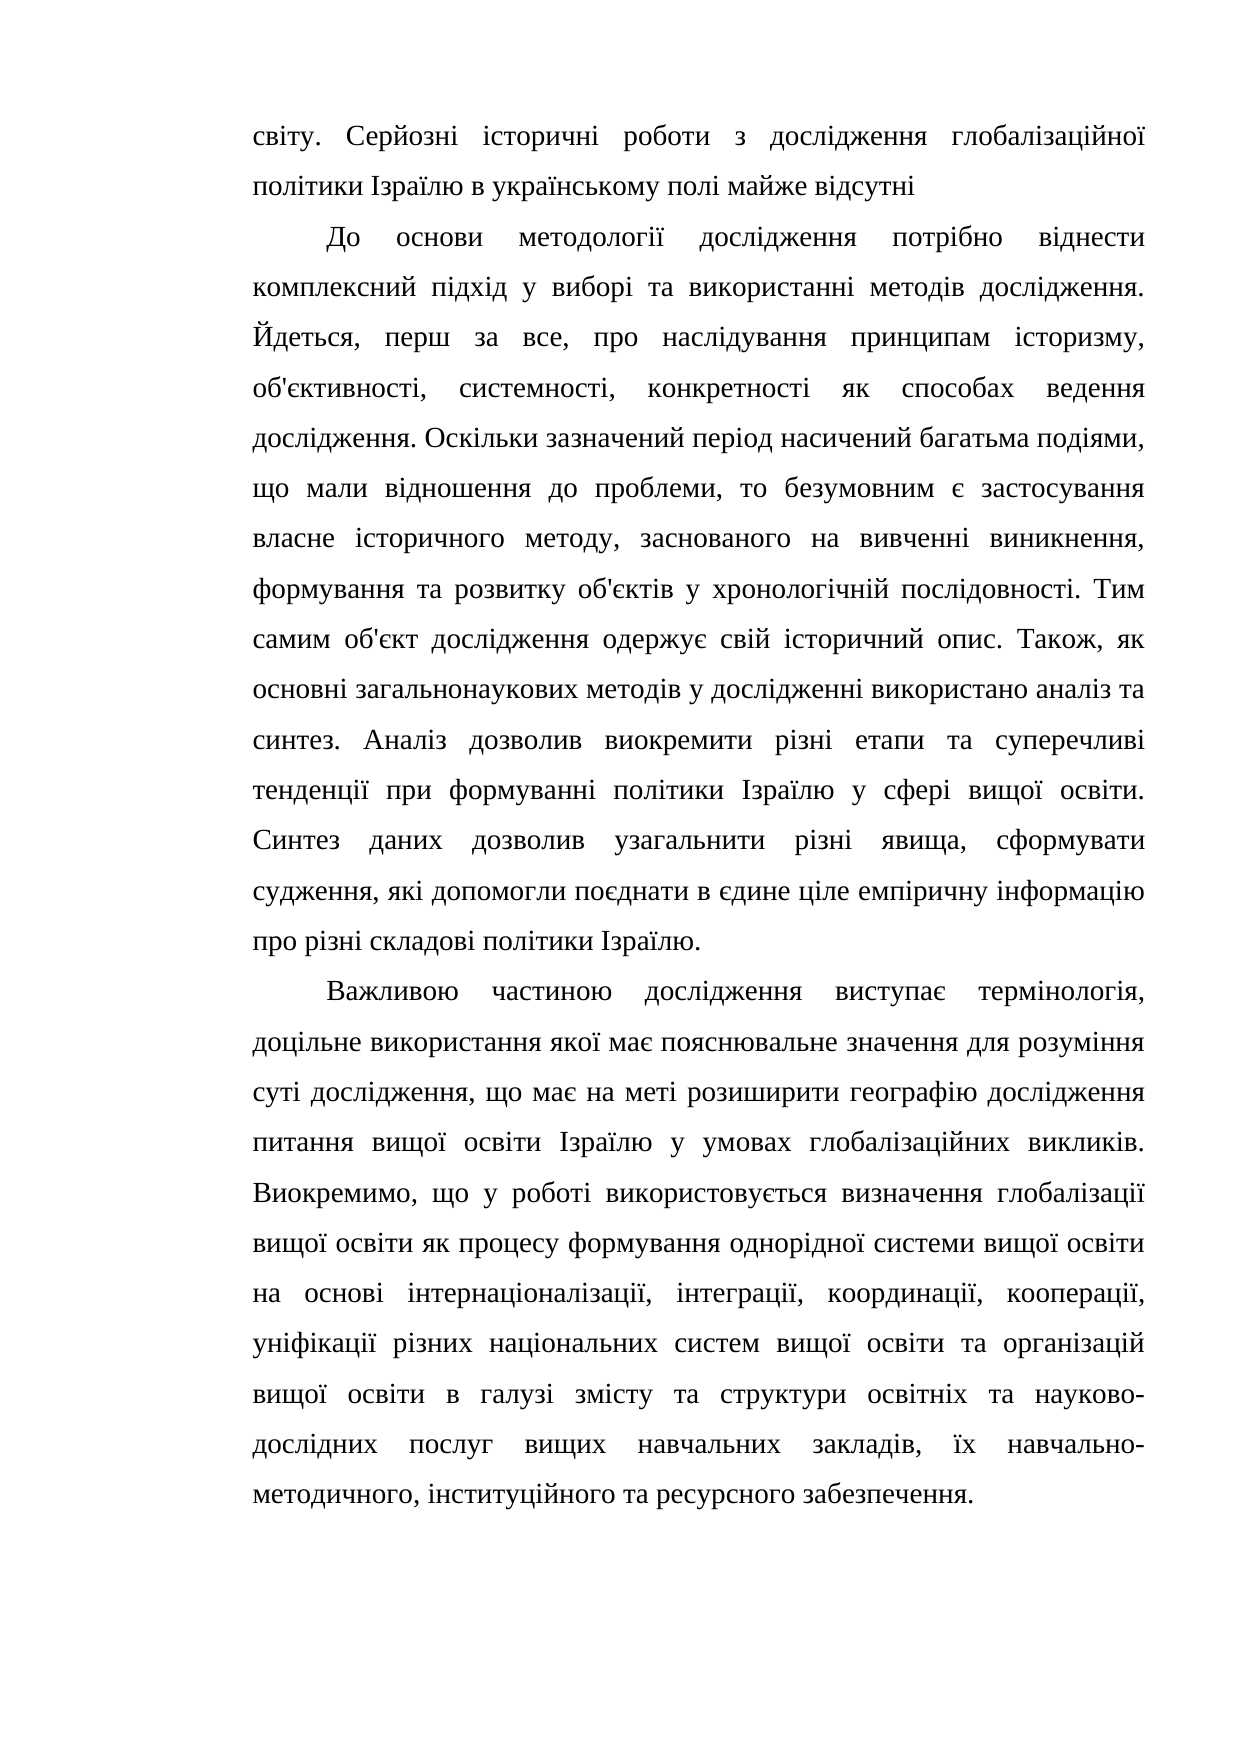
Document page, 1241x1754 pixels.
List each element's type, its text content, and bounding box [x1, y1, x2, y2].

text Важливою частиною дослідження виступає термінологія, доцільне використання якої має пояснювальне значення для розуміння суті дослідження, що має на меті розиширити географію дослідження питання вищої освіти Ізраїлю у умовах глобалізаційних викликів. Виокремимо, що у роботі використовується визначення глобалізації вищої освіти як процесу формування однорідної системи вищої освіти на основі інтернаціоналізації, інтеграції, координації, кооперації, уніфікації різних національних систем вищої освіти та організацій вищої освіти в галузі змісту та структури освітніх та науково-дослідних послуг вищих навчальних закладів, їх навчально-методичного, інституційного та ресурсного забезпечення. [252, 973, 1146, 1510]
text До основи методології дослідження потрібно віднести комплексний підхід у виборі та використанні методів дослідження. Йдеться, перш за все, про наслідування принципам історизму, об'єктивності, системності, конкретності як способах ведення дослідження. Оскільки зазначений період насичений багатьма подіями, що мали відношення до проблеми, то безумовним є застосування власне історичного методу, заснованого на вивченні виникнення, формування та розвитку об'єктів у хронологічній послідовності. Тим самим об'єкт дослідження одержує свій історичний опис. Також, як основні загальнонаукових методів у дослідженні використано аналіз та синтез. Аналіз дозволив виокремити різні етапи та суперечливі тенденції при формуванні політики Ізраїлю у сфері вищої освіти. Синтез даних дозволив узагальнити різні явища, сформувати судження, які допомогли поєднати в єдине ціле емпіричну інформацію про різні складові політики Ізраїлю. [252, 219, 1146, 957]
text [252, 118, 1146, 202]
